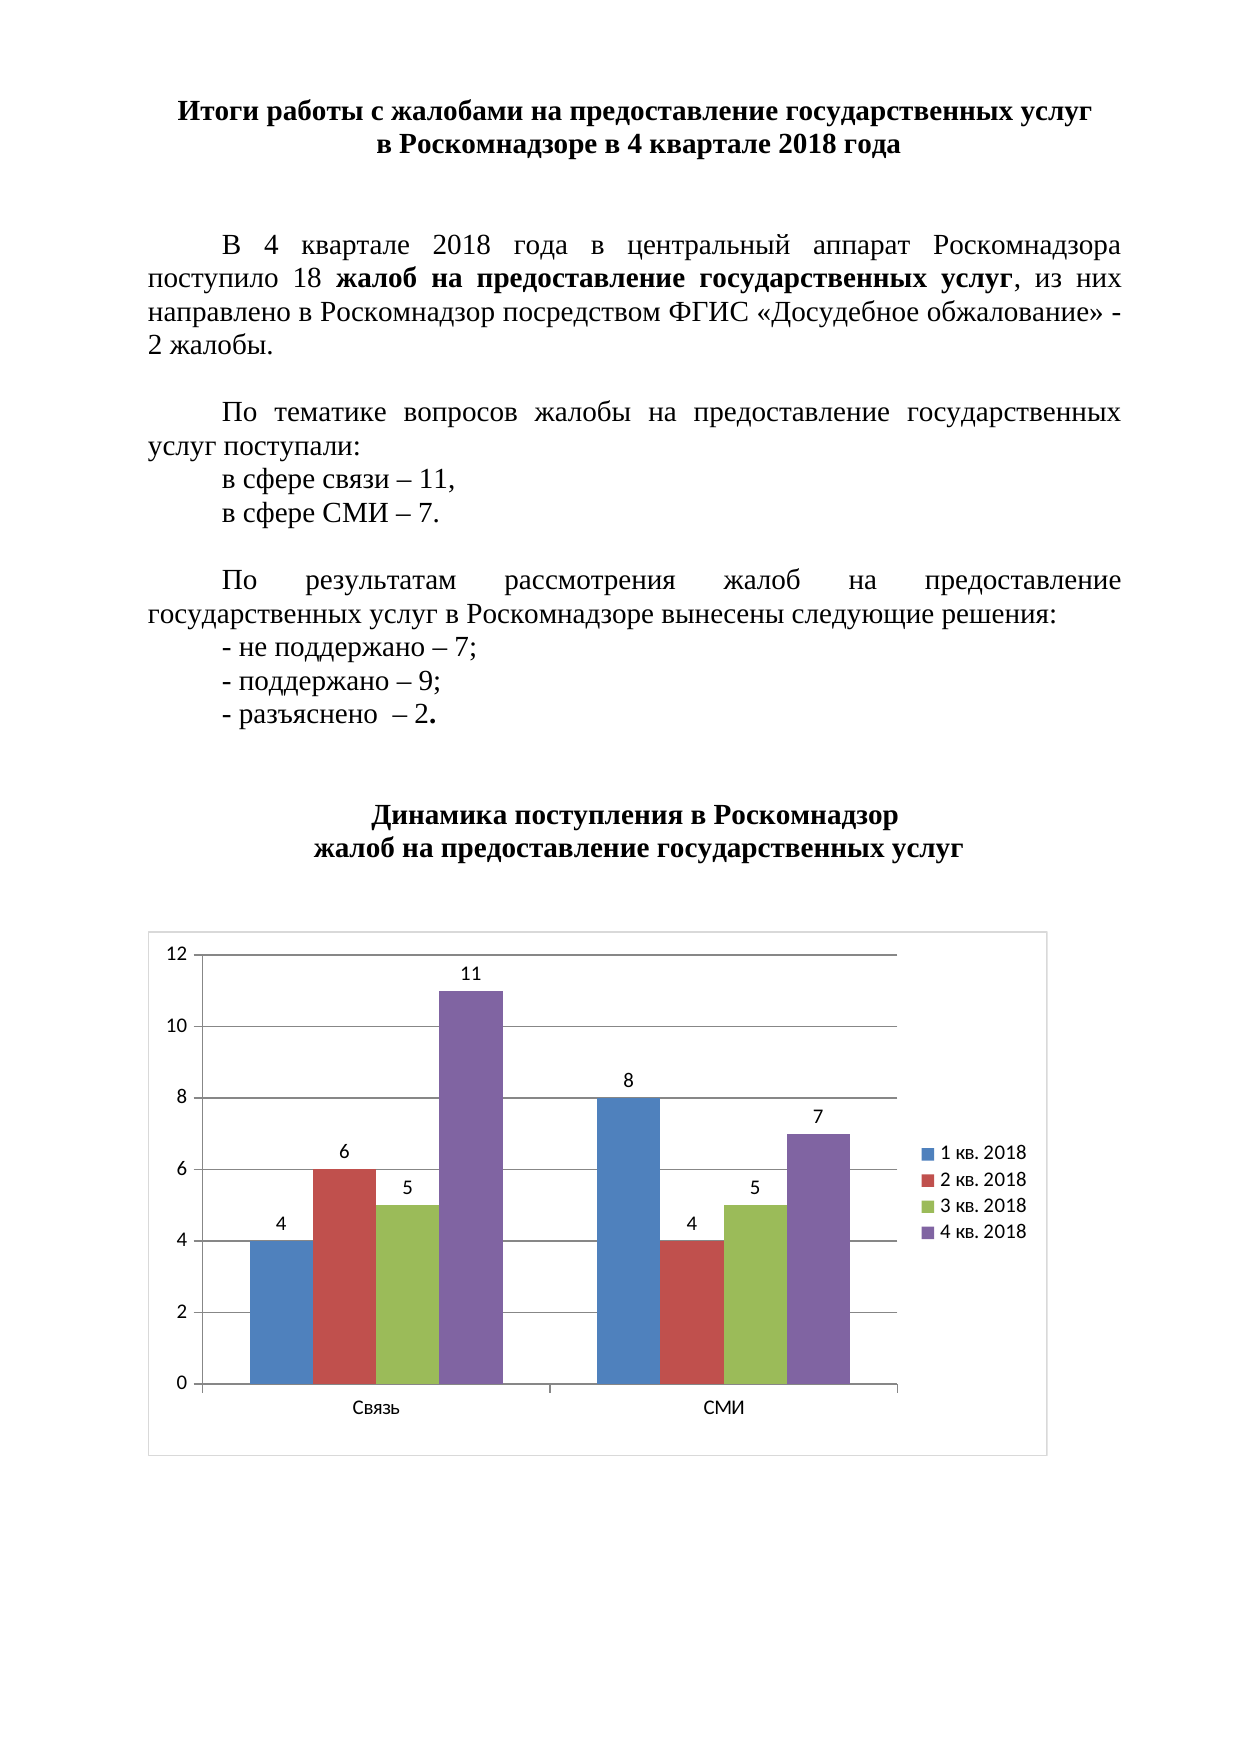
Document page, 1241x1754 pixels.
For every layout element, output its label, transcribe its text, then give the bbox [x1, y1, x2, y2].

text в Роскомнадзоре в 4 квартале 2018 года [148, 126, 1122, 160]
text По тематике вопросов жалобы на предоставление государственных услуг поступали: [148, 394, 1122, 462]
text в сфере связи – 11, [148, 462, 1122, 495]
text Динамика поступления в Роскомнадзор [148, 797, 1122, 831]
text - разъяснено – 2. [148, 696, 1122, 730]
text - не поддержано – 7; [148, 629, 1122, 663]
text По результатам рассмотрения жалоб на предоставление государственных услуг в Роскомнадзоре вынесены следующие решения: [148, 562, 1122, 629]
text - поддержано – 9; [148, 663, 1122, 696]
text В 4 квартале 2018 года в центральный аппарат Роскомнадзора поступило 18 жалоб на предоставление государственных услуг, из них направлено в Роскомнадзор посредством ФГИС «Досудебное обжалование» - 2 жалобы. [148, 227, 1122, 361]
text жалоб на предоставление государственных услуг [148, 831, 1122, 864]
text Итоги работы с жалобами на предоставление государственных услуг [148, 93, 1122, 126]
text в сфере СМИ – 7. [148, 495, 1122, 529]
